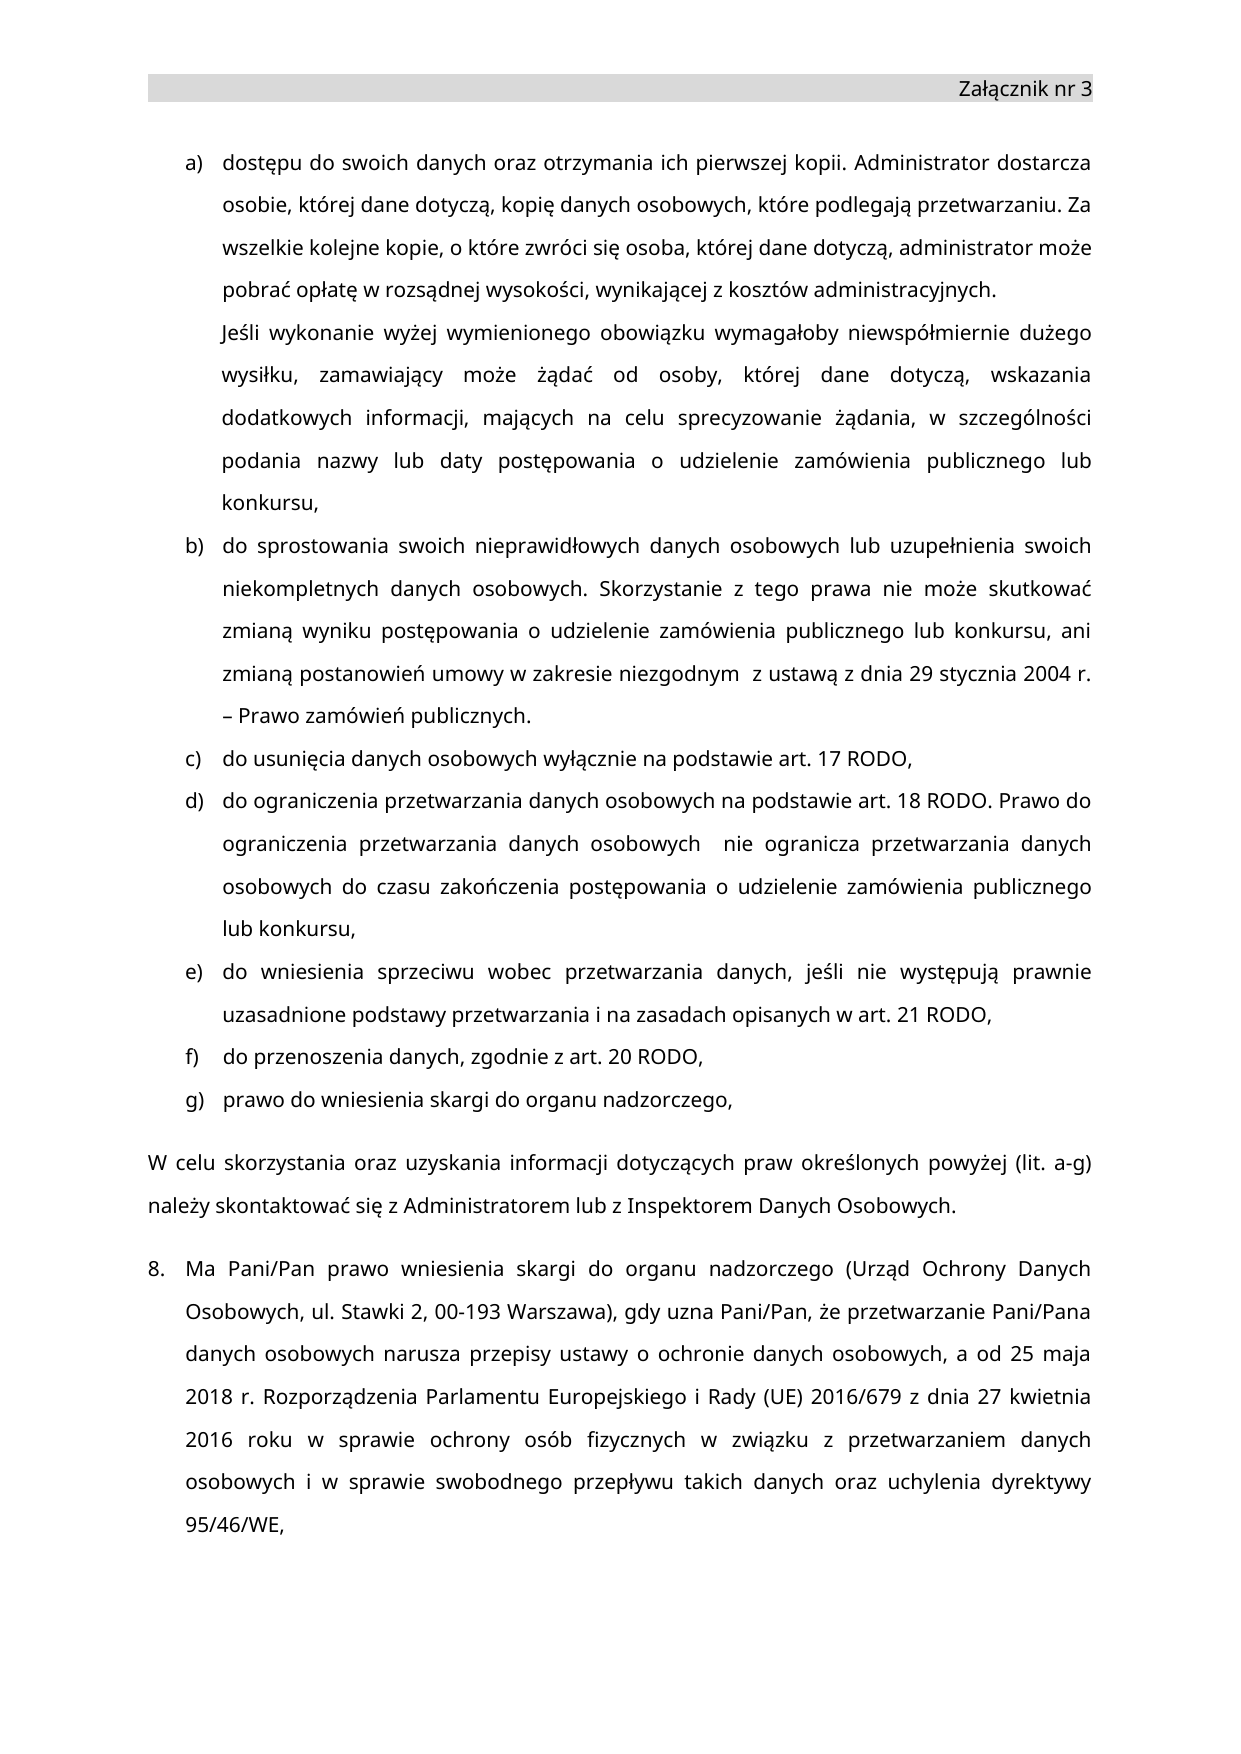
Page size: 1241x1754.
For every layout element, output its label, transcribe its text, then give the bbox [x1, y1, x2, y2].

list do wniesienia sprzeciwu wobec przetwarzania danych, jeśli nie występują prawnie uzasadnione podstawy przetwarzania i na zasadach opisanych w art. 21 RODO, [185, 957, 1093, 1028]
list prawo do wniesienia skargi do organu nadzorczego, [185, 1085, 1093, 1113]
list Jeśli wykonanie wyżej wymienionego obowiązku wymagałoby niewspółmiernie dużego wysiłku, zamawiający może żądać od osoby, której dane dotyczą, wskazania dodatkowych informacji, mających na celu sprecyzowanie żądania, w szczególności podania nazwy lub daty postępowania o udzielenie zamówienia publicznego lub konkursu, [221, 318, 1093, 517]
list do sprostowania swoich nieprawidłowych danych osobowych lub uzupełnienia swoich niekompletnych danych osobowych. Skorzystanie z tego prawa nie może skutkować zmianą wyniku postępowania o udzielenie zamówienia publicznego lub konkursu, ani zmianą postanowień umowy w zakresie niezgodnym z ustawą z dnia 29 stycznia 2004 r. – Prawo zamówień publicznych. [185, 531, 1093, 730]
list dostępu do swoich danych oraz otrzymania ich pierwszej kopii. Administrator dostarcza osobie, której dane dotyczą, kopię danych osobowych, które podlegają przetwarzaniu. Za wszelkie kolejne kopie, o które zwróci się osoba, której dane dotyczą, administrator może pobrać opłatę w rozsądnej wysokości, wynikającej z kosztów administracyjnych. [185, 148, 1093, 304]
list do usunięcia danych osobowych wyłącznie na podstawie art. 17 RODO, [185, 744, 1093, 772]
list do przenoszenia danych, zgodnie z art. 20 RODO, [185, 1042, 1093, 1071]
list do ograniczenia przetwarzania danych osobowych na podstawie art. 18 RODO. Prawo do ograniczenia przetwarzania danych osobowych nie ogranicza przetwarzania danych osobowych do czasu zakończenia postępowania o udzielenie zamówienia publicznego lub konkursu, [185, 787, 1093, 943]
list Ma Pani/Pan prawo wniesienia skargi do organu nadzorczego (Urząd Ochrony Danych Osobowych, ul. Stawki 2, 00-193 Warszawa), gdy uzna Pani/Pan, że przetwarzanie Pani/Pana danych osobowych narusza przepisy ustawy o ochronie danych osobowych, a od 25 maja 2018 r. Rozporządzenia Parlamentu Europejskiego i Rady (UE) 2016/679 z dnia 27 kwietnia 2016 roku w sprawie ochrony osób fizycznych w związku z przetwarzaniem danych osobowych i w sprawie swobodnego przepływu takich danych oraz uchylenia dyrektywy 95/46/WE, [148, 1254, 1093, 1538]
text W celu skorzystania oraz uzyskania informacji dotyczących praw określonych powyżej (lit. a-g) należy skontaktować się z Administratorem lub z Inspektorem Danych Osobowych. [148, 1148, 1093, 1219]
